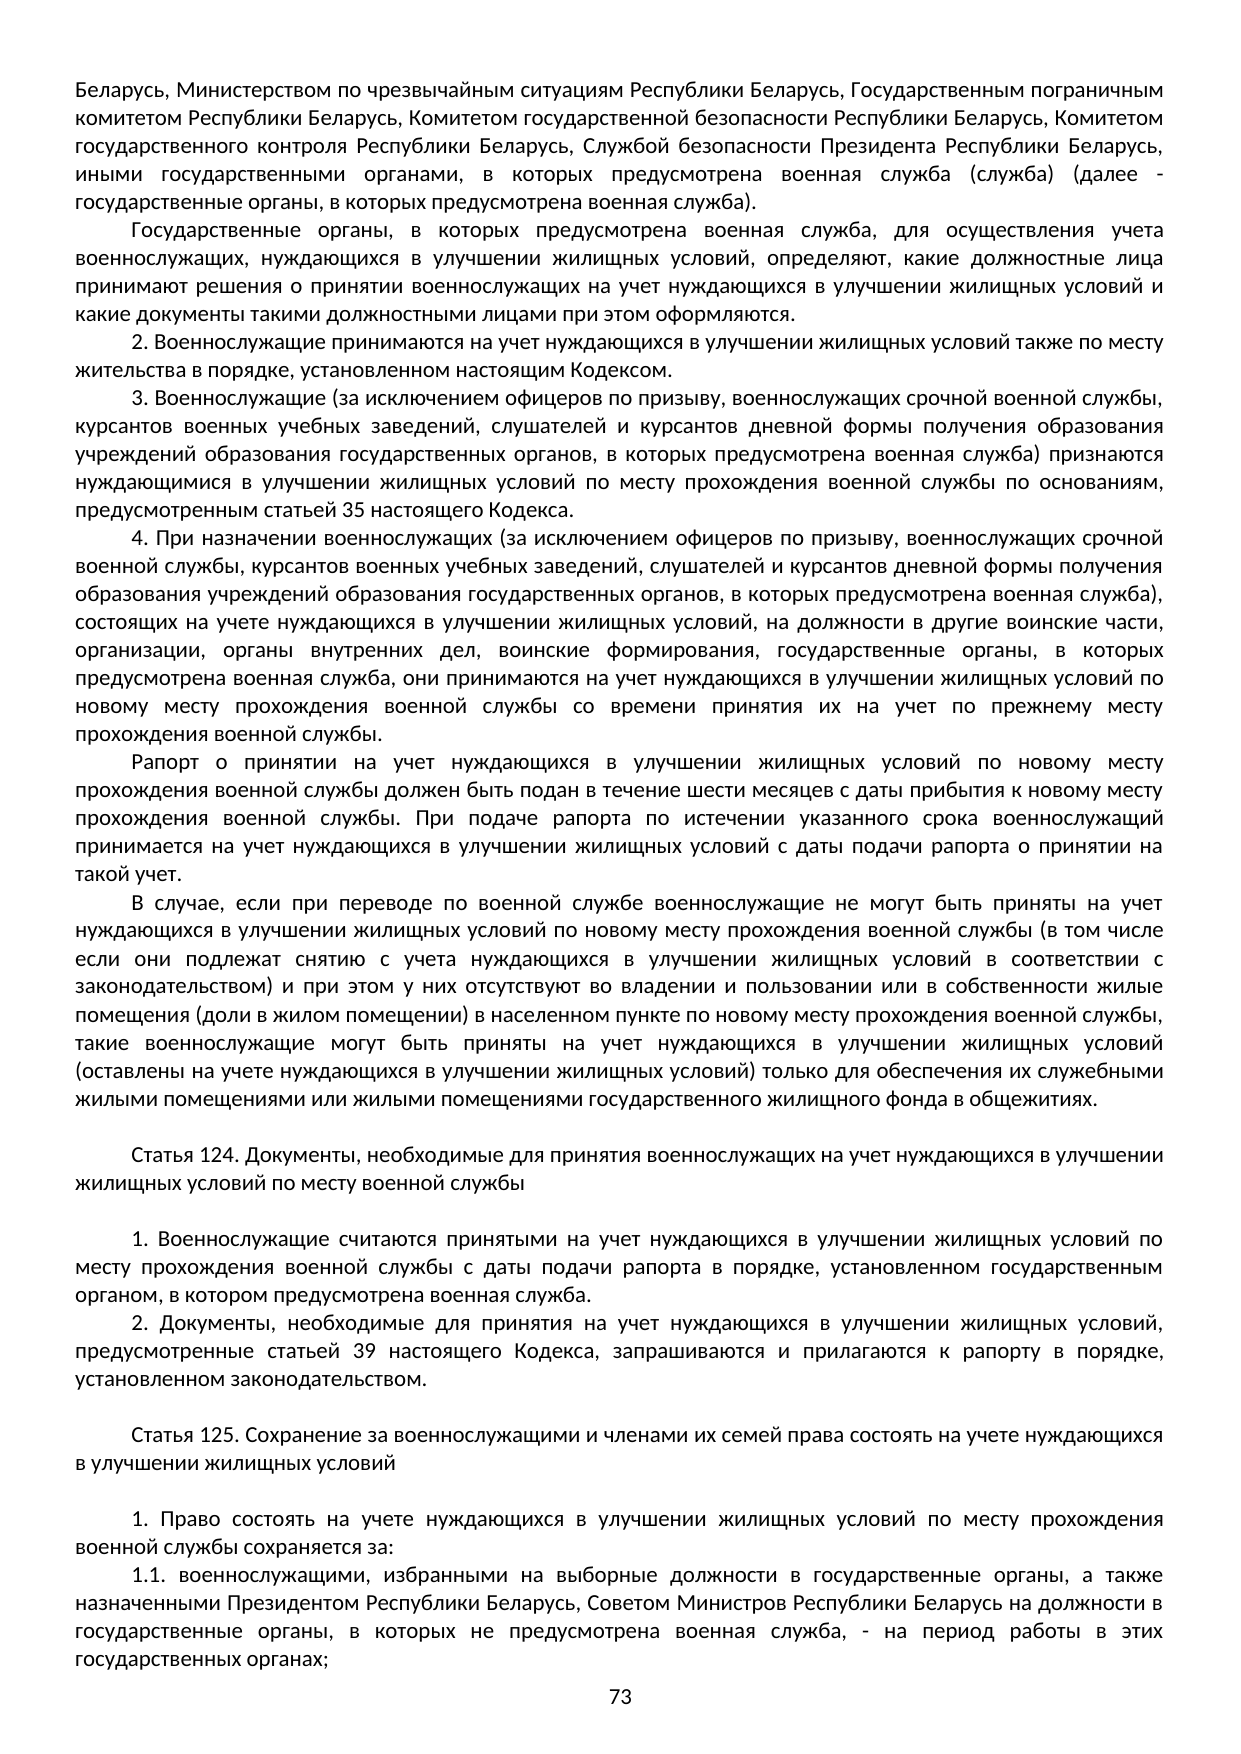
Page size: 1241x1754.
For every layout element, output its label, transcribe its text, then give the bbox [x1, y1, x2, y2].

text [75, 75, 1165, 215]
text 3. Военнослужащие (за исключением офицеров по призыву, военнослужащих срочной военной службы, курсантов военных учебных заведений, слушателей и курсантов дневной формы получения образования учреждений образования государственных органов, в которых предусмотрена военная служба) признаются нуждающимися в улучшении жилищных условий по месту прохождения военной службы по основаниям, предусмотренным статьей 35 настоящего Кодекса. [75, 383, 1165, 523]
text 2. Документы, необходимые для принятия на учет нуждающихся в улучшении жилищных условий, предусмотренные статьей 39 настоящего Кодекса, запрашиваются и прилагаются к рапорту в порядке, установленном законодательством. [75, 1308, 1165, 1392]
text В случае, если при переводе по военной службе военнослужащие не могут быть приняты на учет нуждающихся в улучшении жилищных условий по новому месту прохождения военной службы (в том числе если они подлежат снятию с учета нуждающихся в улучшении жилищных условий в соответствии с законодательством) и при этом у них отсутствуют во владении и пользовании или в собственности жилые помещения (доли в жилом помещении) в населенном пункте по новому месту прохождения военной службы, такие военнослужащие могут быть приняты на учет нуждающихся в улучшении жилищных условий (оставлены на учете нуждающихся в улучшении жилищных условий) только для обеспечения их служебными жилыми помещениями или жилыми помещениями государственного жилищного фонда в общежитиях. [75, 888, 1165, 1112]
text 1. Право состоять на учете нуждающихся в улучшении жилищных условий по месту прохождения военной службы сохраняется за: [75, 1504, 1165, 1560]
text Рапорт о принятии на учет нуждающихся в улучшении жилищных условий по новому месту прохождения военной службы должен быть подан в течение шести месяцев с даты прибытия к новому месту прохождения военной службы. При подаче рапорта по истечении указанного срока военнослужащий принимается на учет нуждающихся в улучшении жилищных условий с даты подачи рапорта о принятии на такой учет. [75, 747, 1165, 888]
text Статья 125. Сохранение за военнослужащими и членами их семей права состоять на учете нуждающихся в улучшении жилищных условий [75, 1420, 1165, 1476]
text Статья 124. Документы, необходимые для принятия военнослужащих на учет нуждающихся в улучшении жилищных условий по месту военной службы [75, 1140, 1165, 1196]
text 4. При назначении военнослужащих (за исключением офицеров по призыву, военнослужащих срочной военной службы, курсантов военных учебных заведений, слушателей и курсантов дневной формы получения образования учреждений образования государственных органов, в которых предусмотрена военная служба), состоящих на учете нуждающихся в улучшении жилищных условий, на должности в другие воинские части, организации, органы внутренних дел, воинские формирования, государственные органы, в которых предусмотрена военная служба, они принимаются на учет нуждающихся в улучшении жилищных условий по новому месту прохождения военной службы со времени принятия их на учет по прежнему месту прохождения военной службы. [75, 523, 1165, 747]
text Государственные органы, в которых предусмотрена военная служба, для осуществления учета военнослужащих, нуждающихся в улучшении жилищных условий, определяют, какие должностные лица принимают решения о принятии военнослужащих на учет нуждающихся в улучшении жилищных условий и какие документы такими должностными лицами при этом оформляются. [75, 215, 1165, 327]
text 2. Военнослужащие принимаются на учет нуждающихся в улучшении жилищных условий также по месту жительства в порядке, установленном настоящим Кодексом. [75, 327, 1165, 383]
text 1.1. военнослужащими, избранными на выборные должности в государственные органы, а также назначенными Президентом Республики Беларусь, Советом Министров Республики Беларусь на должности в государственные органы, в которых не предусмотрена военная служба, - на период работы в этих государственных органах; [75, 1560, 1165, 1672]
text 1. Военнослужащие считаются принятыми на учет нуждающихся в улучшении жилищных условий по месту прохождения военной службы с даты подачи рапорта в порядке, установленном государственным органом, в котором предусмотрена военная служба. [75, 1224, 1165, 1308]
